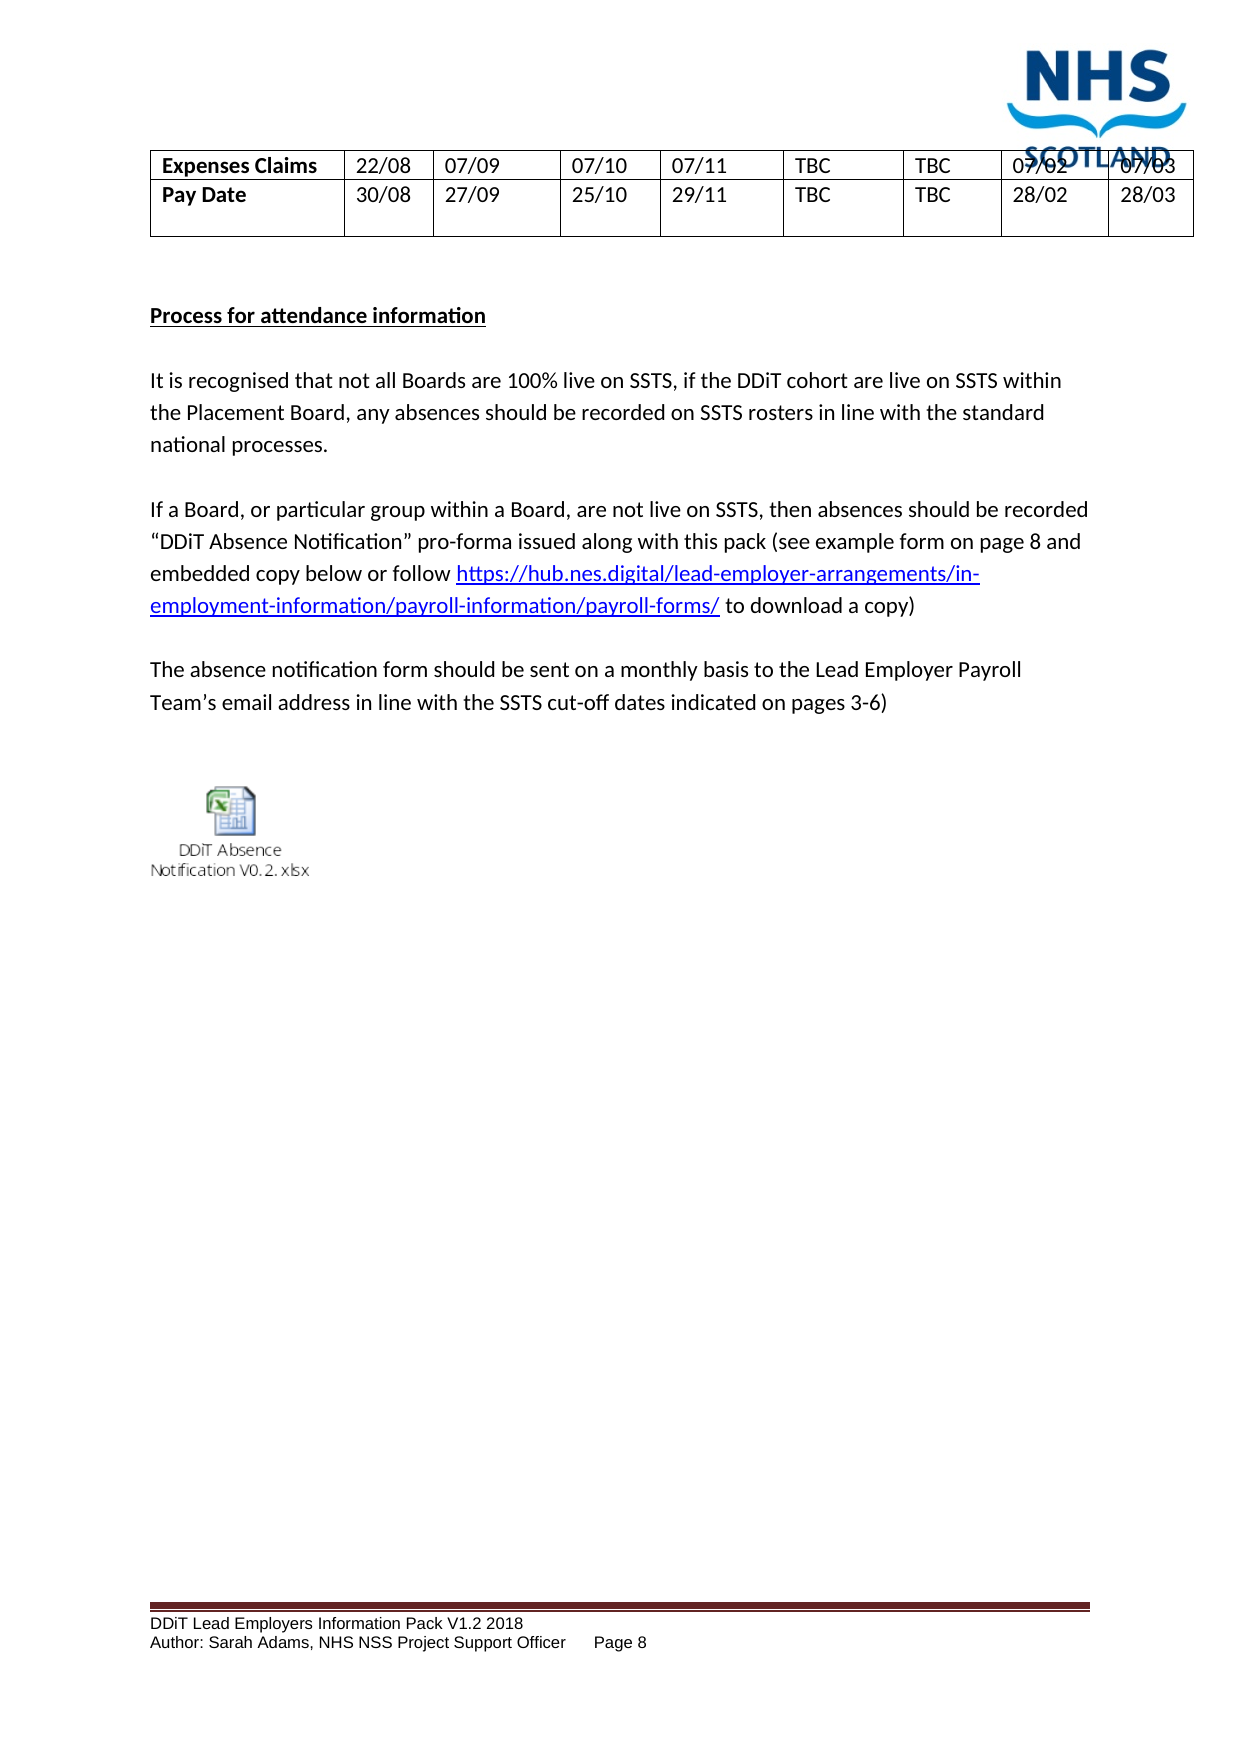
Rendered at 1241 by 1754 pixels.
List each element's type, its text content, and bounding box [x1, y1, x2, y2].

table_cell TBC [784, 180, 903, 236]
table_cell 22/08 [345, 151, 433, 179]
table_cell 07/03 [1109, 151, 1193, 179]
picture [1001, 43, 1192, 150]
table_cell TBC [904, 151, 1001, 179]
table_cell 07/09 [434, 151, 560, 179]
text The absence notification form should be sent on a monthly basis to the Lead Employer Payroll Team’s email address in line with the SSTS cut-off dates indicated on pages 3-6) [150, 656, 1090, 716]
table_cell 28/02 [1002, 180, 1108, 236]
text If a Board, or particular group within a Board, are not live on SSTS, then absences should be recorded “DDiT Absence Notification” pro-forma issued along with this pack (see example form on page 8 and embedded copy below or follow https://hub.nes.digital/lead-employer-arrangements/in-employment-information/payroll-information/payroll-forms/ to download a copy) [150, 495, 1090, 619]
text Process for attendance information [150, 302, 1090, 329]
table_cell 07/10 [561, 151, 660, 179]
table_cell 28/03 [1109, 180, 1193, 236]
table_cell Expenses Claims [151, 151, 344, 179]
table_cell 25/10 [561, 180, 660, 236]
table_cell 07/11 [661, 151, 783, 179]
table_cell 29/11 [661, 180, 783, 236]
table_cell 30/08 [345, 180, 433, 236]
table_cell Pay Date [151, 180, 344, 236]
table_cell TBC [904, 180, 1001, 236]
table_cell 27/09 [434, 180, 560, 236]
text It is recognised that not all Boards are 100% live on SSTS, if the DDiT cohort are live on SSTS within the Placement Board, any absences should be recorded on SSTS rosters in line with the standard national processes. [150, 366, 1090, 458]
table_cell 07/02 [1002, 151, 1108, 179]
table_cell TBC [784, 151, 903, 179]
